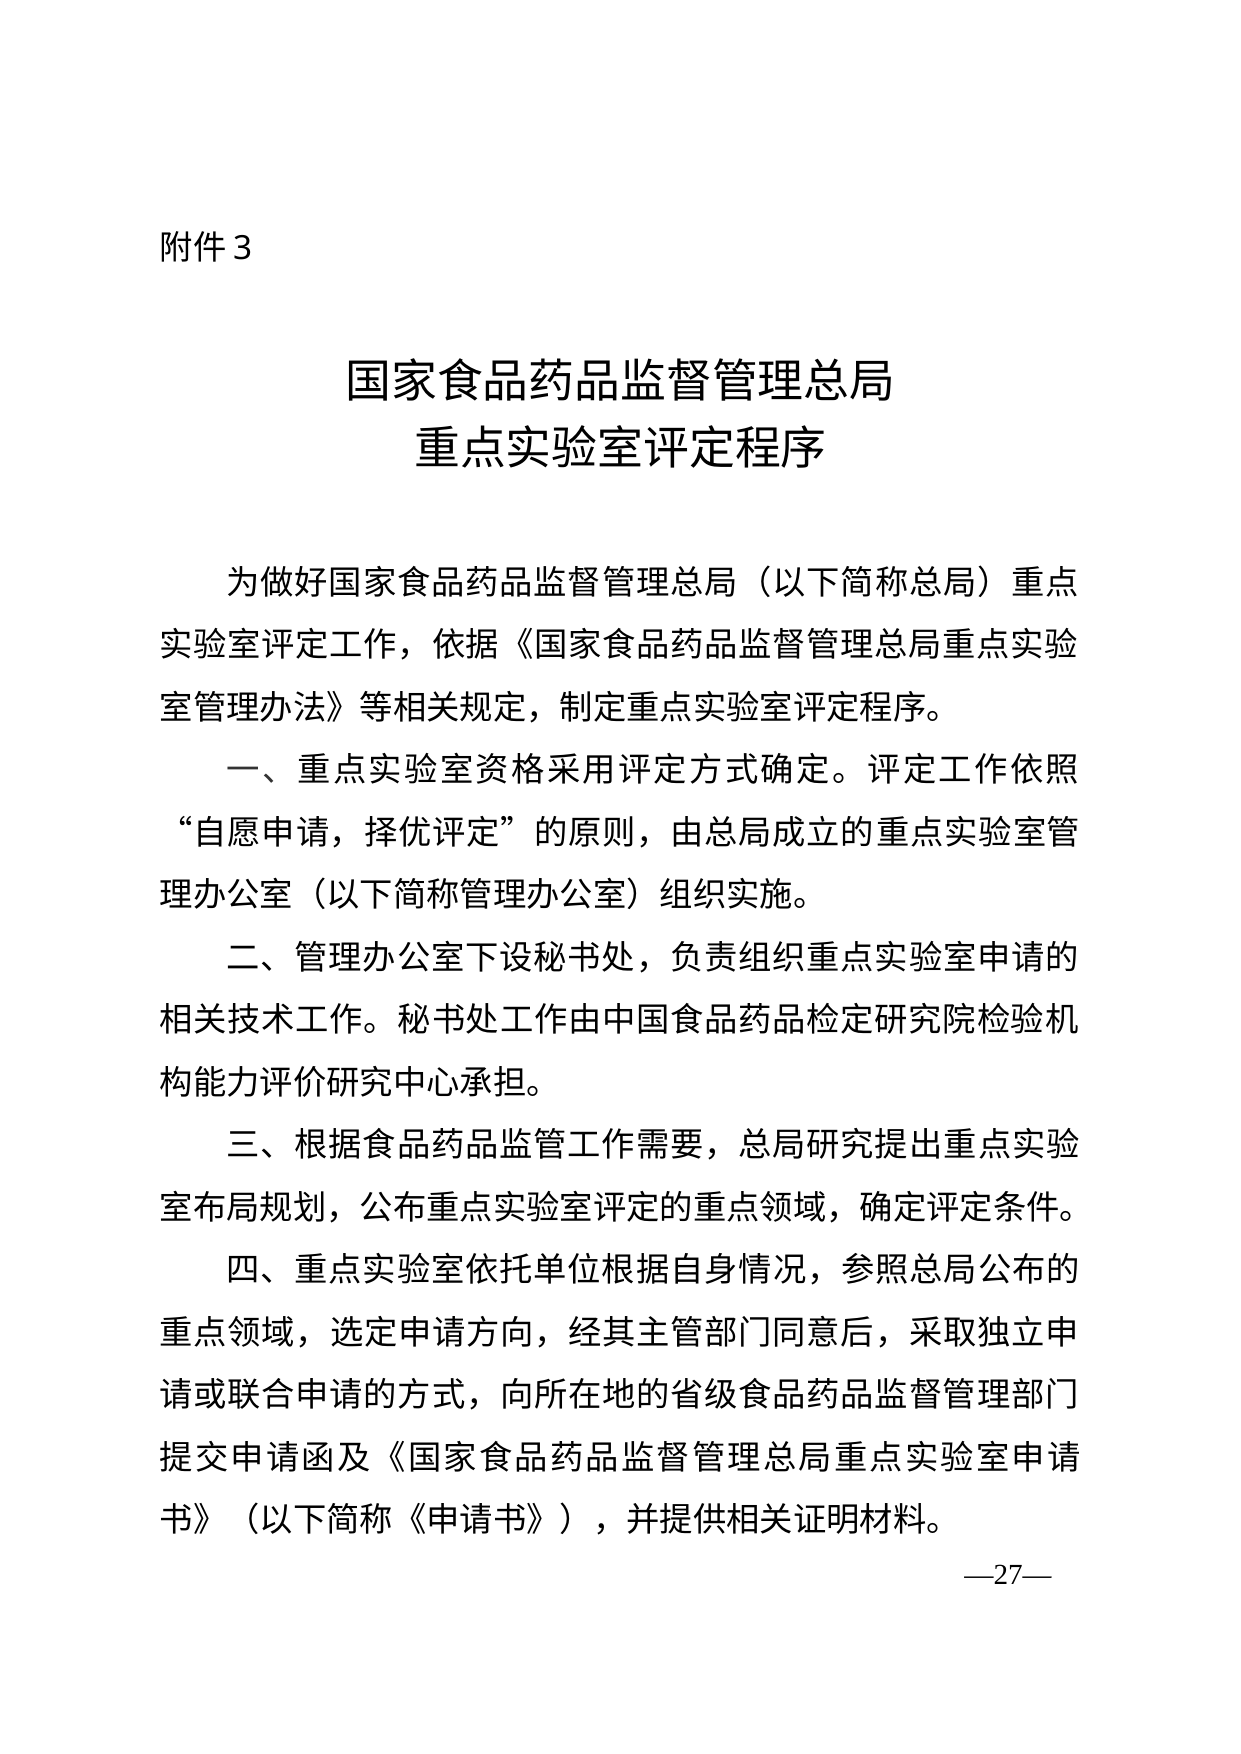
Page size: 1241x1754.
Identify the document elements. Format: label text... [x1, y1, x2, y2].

text 三、根据食品药品监管工作需要，总局研究提出重点实验室布局规划，公布重点实验室评定的重点领域，确定评定条件。 [159, 1107, 1081, 1232]
text 四、重点实验室依托单位根据自身情况，参照总局公布的重点领域，选定申请方向，经其主管部门同意后，采取独立申请或联合申请的方式，向所在地的省级食品药品监督管理部门提交申请函及《国家食品药品监督管理总局重点实验室申请书》（以下简称《申请书》），并提供相关证明材料。 [159, 1232, 1081, 1544]
text 国家食品药品监督管理总局 [159, 344, 1081, 411]
text 二、管理办公室下设秘书处，负责组织重点实验室申请的相关技术工作。秘书处工作由中国食品药品检定研究院检验机构能力评价研究中心承担。 [159, 919, 1081, 1107]
text 为做好国家食品药品监督管理总局（以下简称总局）重点实验室评定工作，依据《国家食品药品监督管理总局重点实验室管理办法》等相关规定，制定重点实验室评定程序。 [159, 544, 1081, 732]
text 附件3 [159, 213, 1081, 278]
text 一、重点实验室资格采用评定方式确定。评定工作依照“自愿申请，择优评定”的原则，由总局成立的重点实验室管理办公室（以下简称管理办公室）组织实施。 [159, 732, 1081, 919]
text 重点实验室评定程序 [159, 411, 1081, 478]
